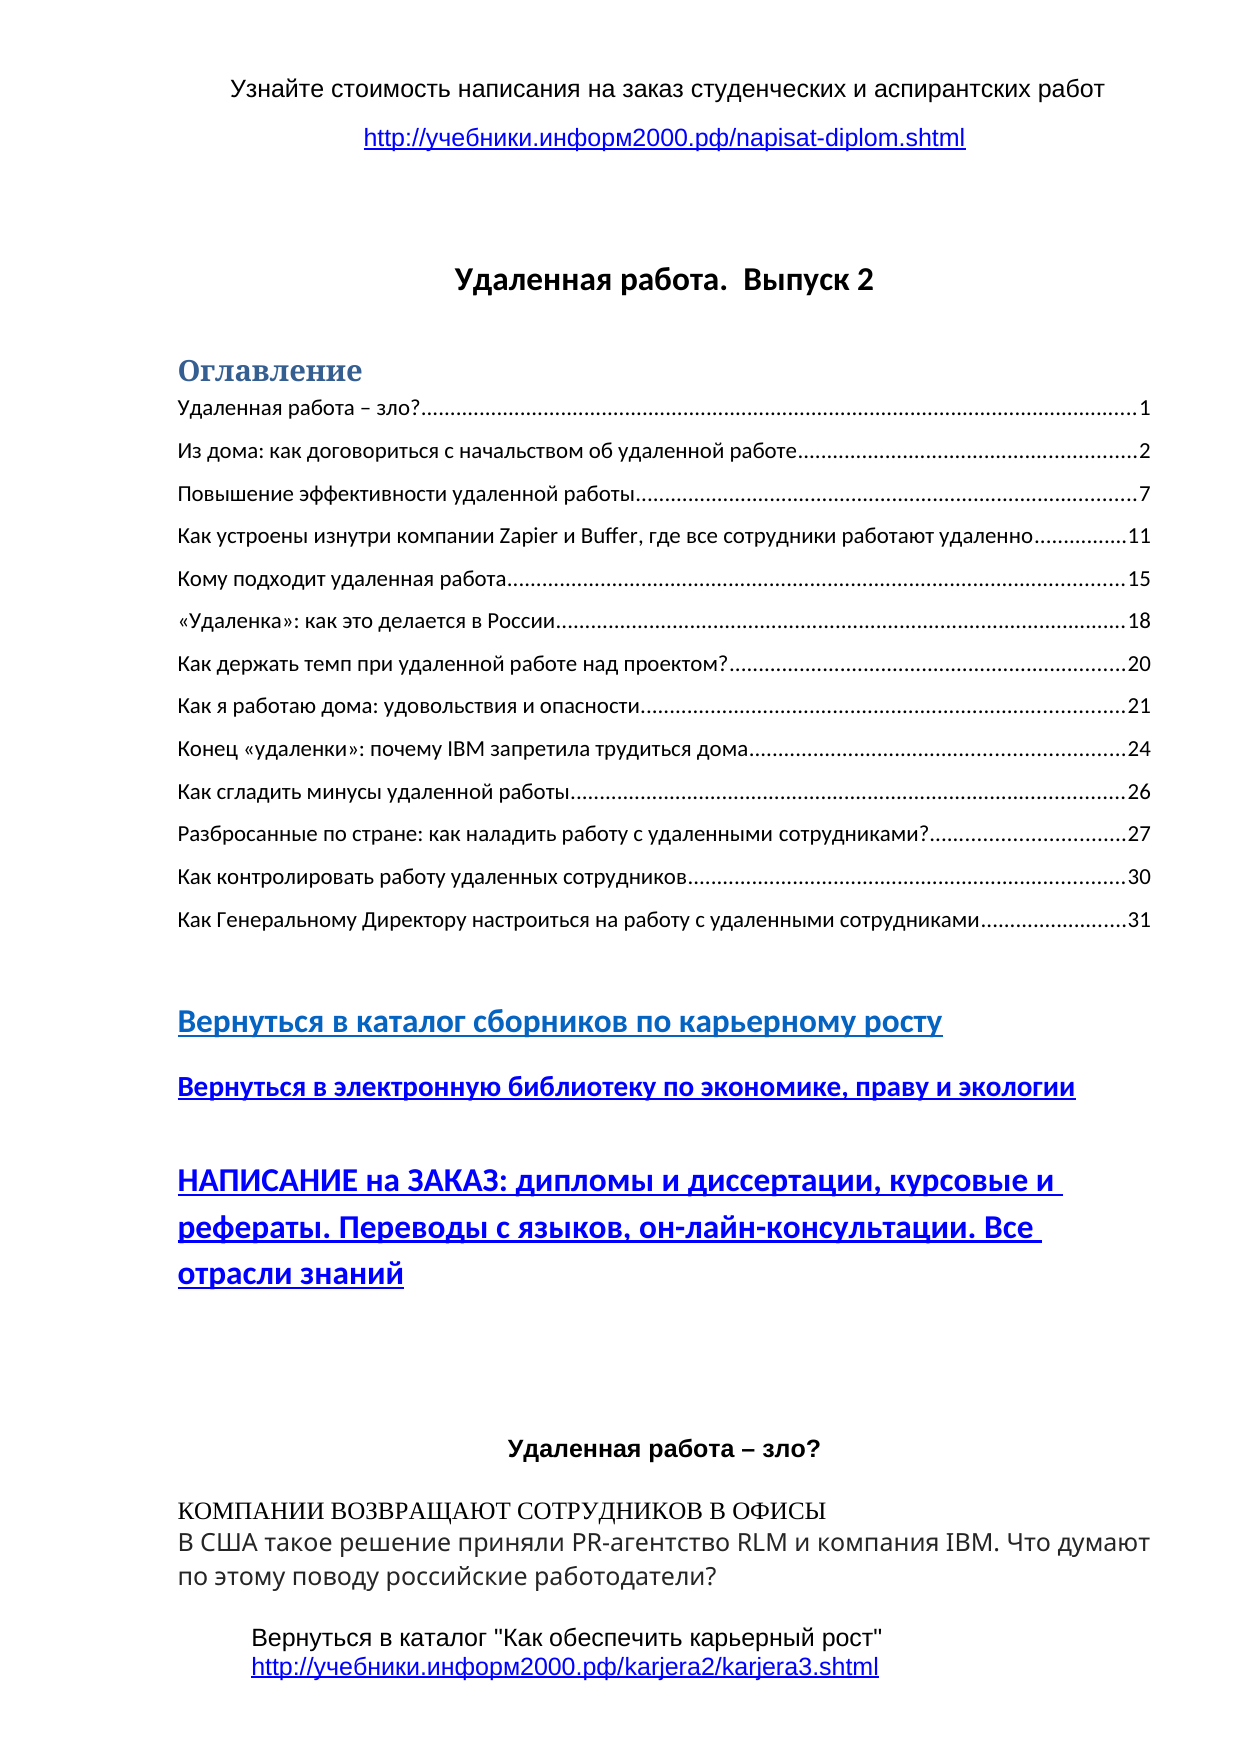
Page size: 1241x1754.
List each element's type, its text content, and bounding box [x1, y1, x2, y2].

text В США такое решение приняли PR-агентство RLM и компания IBM. Что думают по этому поводу российские работодатели? [177, 1525, 1152, 1593]
text КОМПАНИИ ВОЗВРАЩАЮТ СОТРУДНИКОВ В ОФИСЫ [177, 1496, 1152, 1525]
text Удаленная работа. Выпуск 2 [177, 258, 1152, 299]
text Вернуться в каталог сборников по карьерному росту [177, 1000, 1152, 1041]
subtitle Удаленная работа – зло? [177, 1434, 1152, 1463]
text Вернуться в электронную библиотеку по экономике, праву и экологии [177, 1068, 1152, 1103]
text НАПИСАНИЕ на ЗАКАЗ: дипломы и диссертации, курсовые и рефераты. Переводы с языков, он-лайн-консультации. Все отрасли знаний [177, 1159, 1152, 1293]
